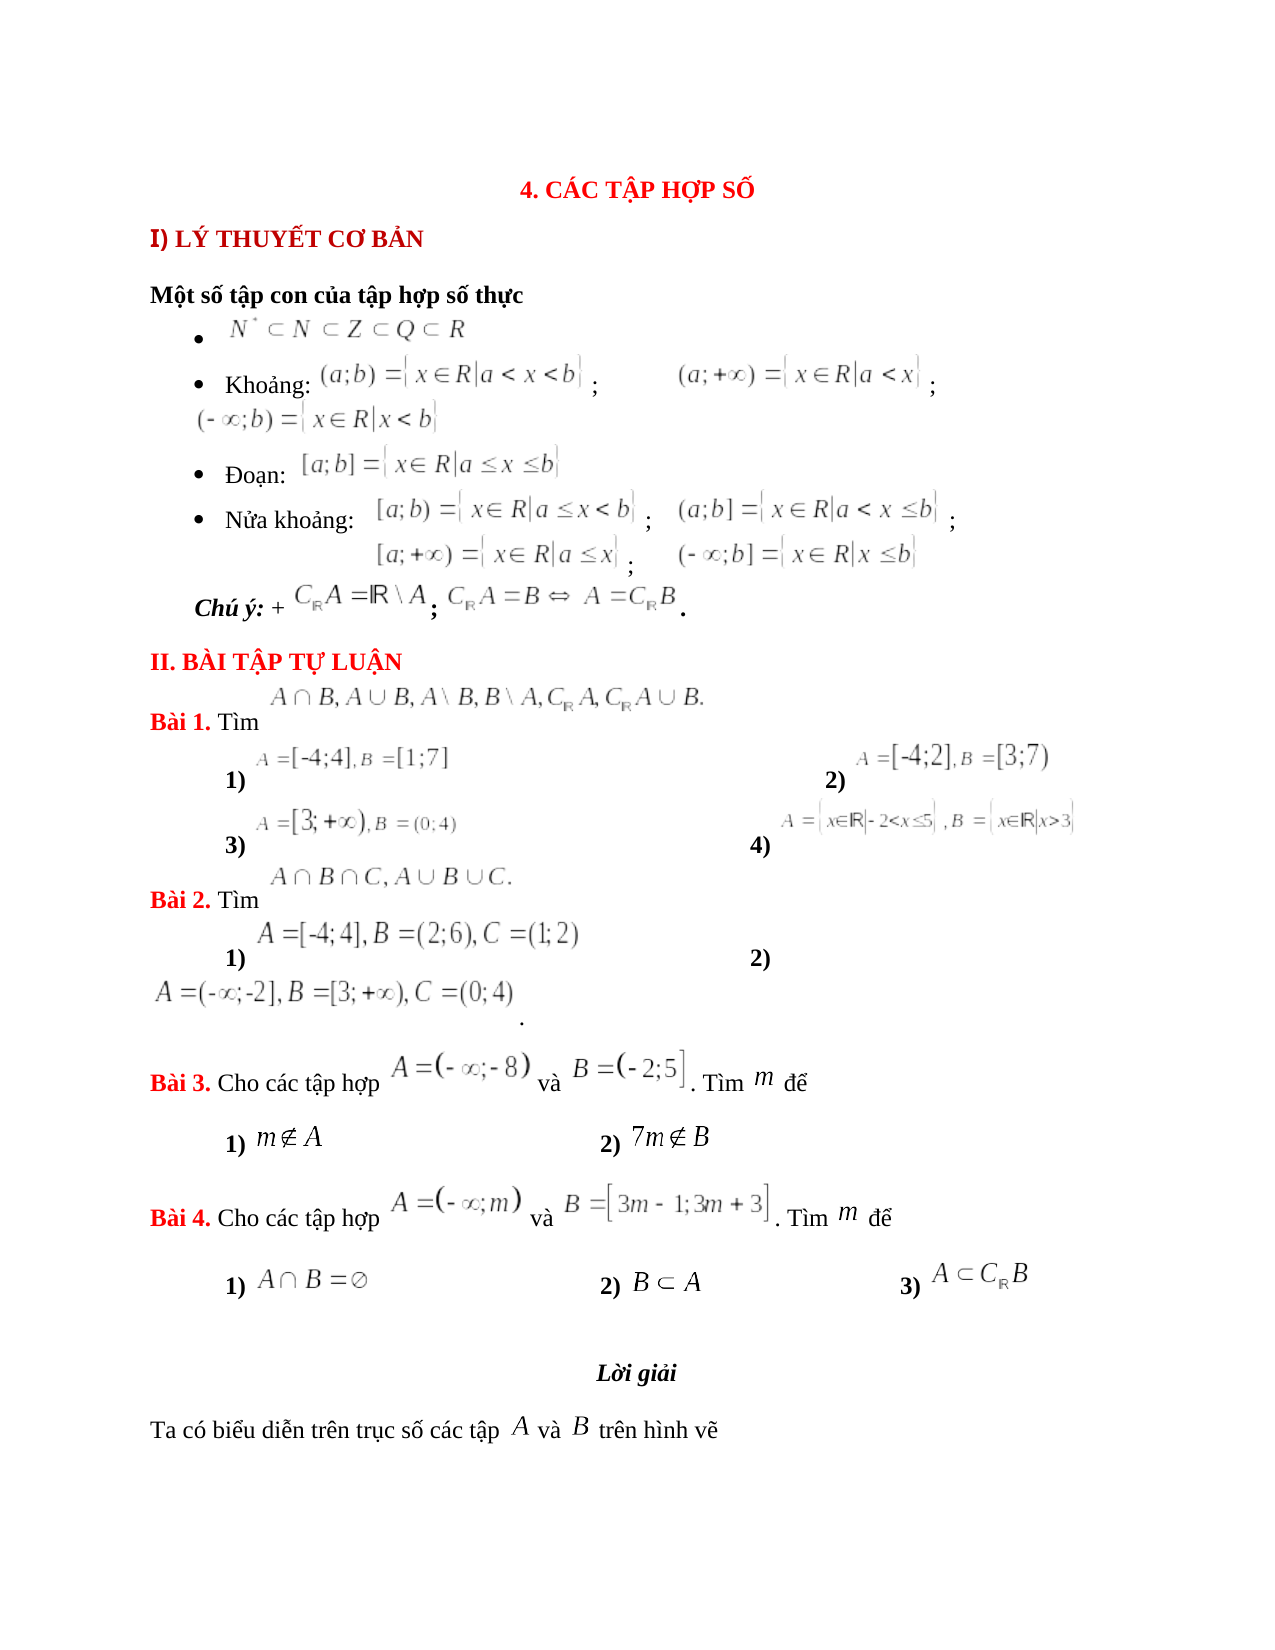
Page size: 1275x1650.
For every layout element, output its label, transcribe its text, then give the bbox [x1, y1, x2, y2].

list Bài 1. Tìm [150, 680, 1125, 736]
list 1) 2) . [150, 918, 1125, 1031]
list II. BÀI TẬP TỰ LUẬN [150, 647, 1125, 676]
text Ta có biểu diễn trên trục số các tập và trên hình vẽ [150, 1412, 1125, 1444]
text Nửa khoảng: ; ; [150, 489, 1125, 534]
list 1) 2) [150, 740, 1125, 794]
text ; [150, 534, 1125, 579]
text I) LÝ THUYẾT CƠ BẢN [150, 221, 1125, 254]
text 1) 2) [150, 1122, 1125, 1157]
list 4. CÁC TẬP HỢP SỐ [150, 175, 1125, 204]
text Bài 3. Cho các tập hợp và . Tìm để [150, 1048, 1125, 1097]
text Một số tập con của tập hợp số thực [150, 281, 1125, 309]
list Bài 2. Tìm [150, 863, 1125, 914]
list 3) 4) [150, 798, 1125, 859]
text 1) 2) 3) [150, 1257, 1125, 1333]
text Bài 4. Cho các tập hợp và . Tìm để [150, 1183, 1125, 1232]
text Đoạn: [150, 444, 1125, 489]
text Chú ý: + ; . [150, 579, 1125, 622]
text Lời giải [150, 1358, 1125, 1387]
text Khoảng: ; ; [150, 354, 1125, 444]
